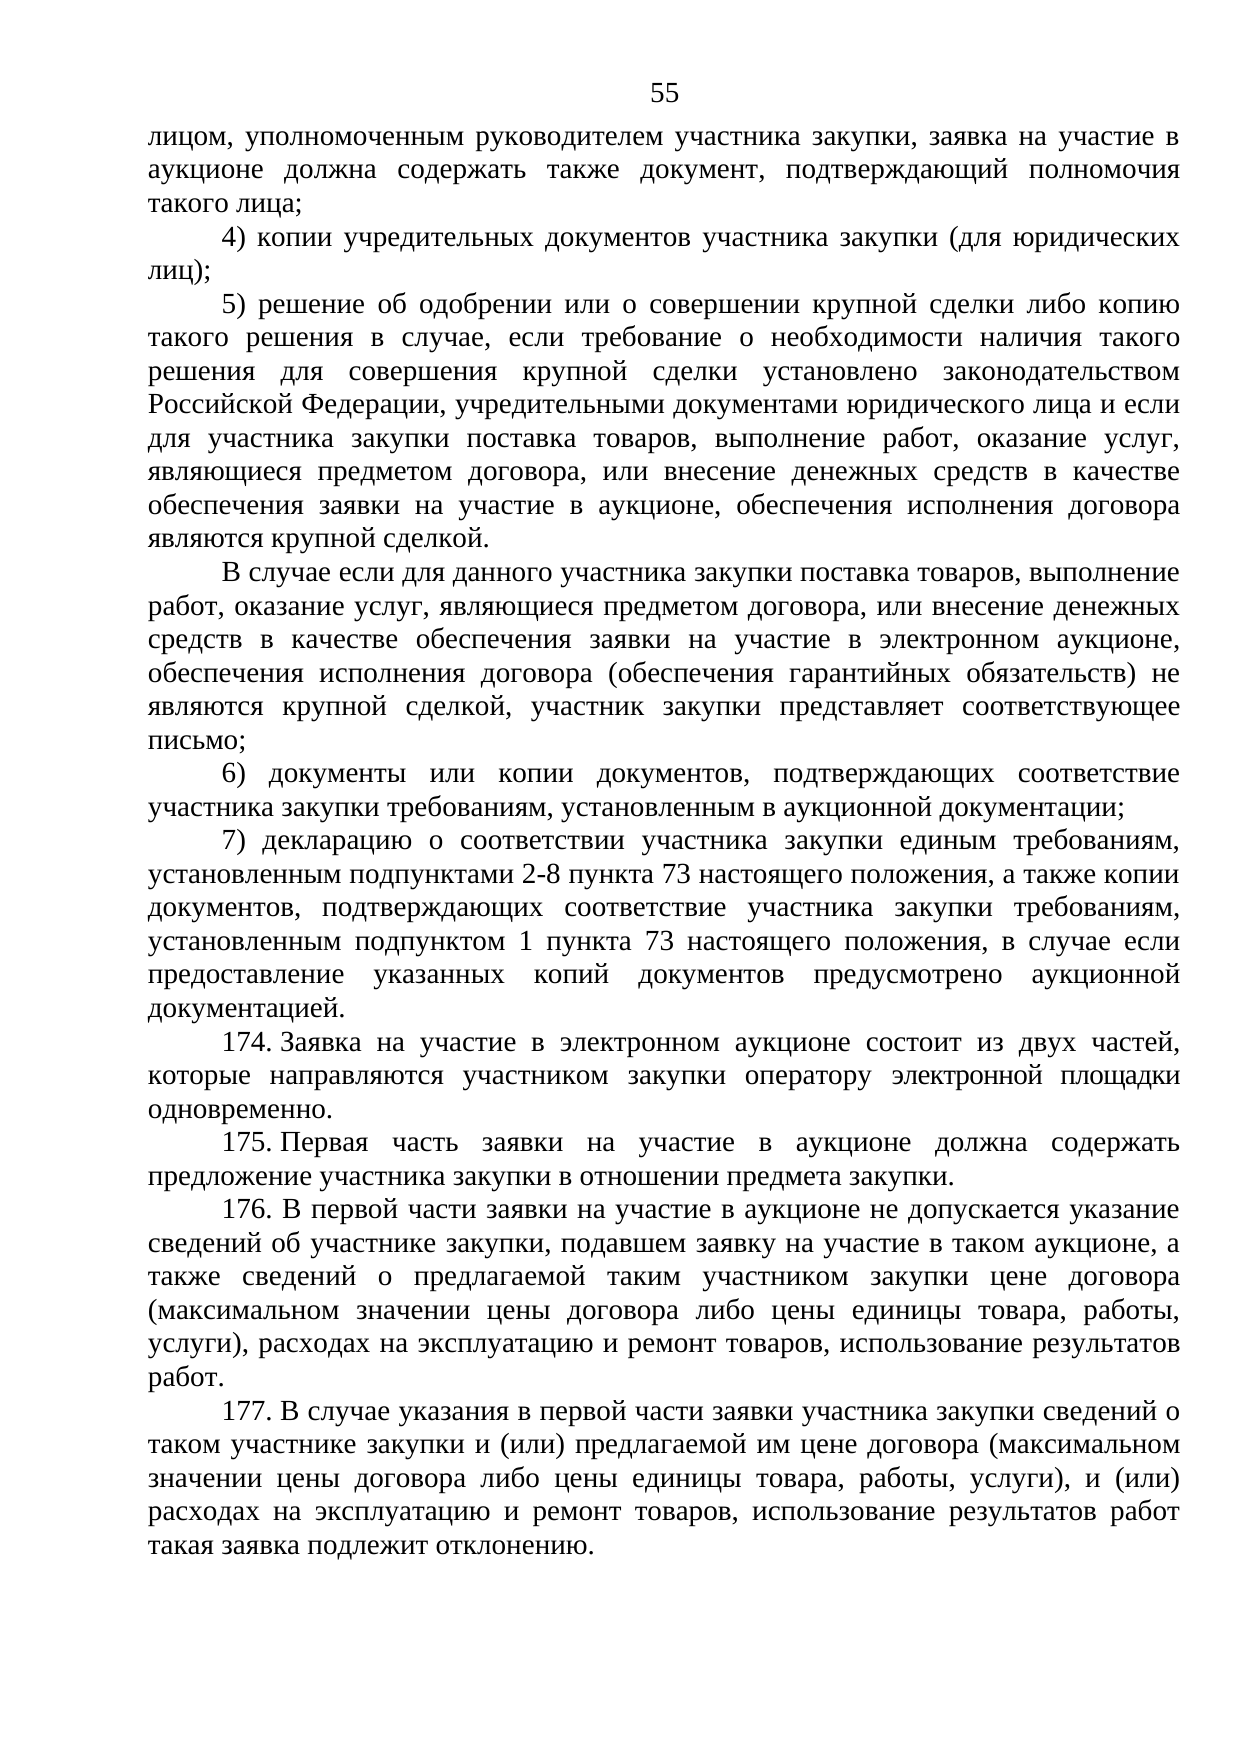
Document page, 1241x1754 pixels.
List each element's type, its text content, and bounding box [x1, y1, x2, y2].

text 6) документы или копии документов, подтверждающих соответствие участника закупки требованиям, установленным в аукционной документации; [148, 755, 1181, 822]
text 174. Заявка на участие в электронном аукционе состоит из двух частей, которые направляются участником закупки оператору электронной площадки одновременно. [148, 1024, 1181, 1124]
text 177. В случае указания в первой части заявки участника закупки сведений о таком участнике закупки и (или) предлагаемой им цене договора (максимальном значении цены договора либо цены единицы товара, работы, услуги), и (или) расходах на эксплуатацию и ремонт товаров, использование результатов работ такая заявка подлежит отклонению. [148, 1393, 1181, 1560]
text 176. В первой части заявки на участие в аукционе не допускается указание сведений об участнике закупки, подавшем заявку на участие в таком аукционе, а также сведений о предлагаемой таким участником закупки цене договора (максимальном значении цены договора либо цены единицы товара, работы, услуги), расходах на эксплуатацию и ремонт товаров, использование результатов работ. [148, 1191, 1181, 1393]
text 7) декларацию о соответствии участника закупки единым требованиям, установленным подпунктами 2-8 пункта 73 настоящего положения, а также копии документов, подтверждающих соответствие участника закупки требованиям, установленным подпунктом 1 пункта 73 настоящего положения, в случае если предоставление указанных копий документов предусмотрено аукционной документацией. [148, 822, 1181, 1024]
text В случае если для данного участника закупки поставка товаров, выполнение работ, оказание услуг, являющиеся предметом договора, или внесение денежных средств в качестве обеспечения заявки на участие в электронном аукционе, обеспечения исполнения договора (обеспечения гарантийных обязательств) не являются крупной сделкой, участник закупки представляет соответствующее письмо; [148, 554, 1181, 755]
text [148, 118, 1181, 219]
text 4) копии учредительных документов участника закупки (для юридических лиц); [148, 219, 1181, 286]
text 5) решение об одобрении или о совершении крупной сделки либо копию такого решения в случае, если требование о необходимости наличия такого решения для совершения крупной сделки установлено законодательством Российской Федерации, учредительными документами юридического лица и если для участника закупки поставка товаров, выполнение работ, оказание услуг, являющиеся предметом договора, или внесение денежных средств в качестве обеспечения заявки на участие в аукционе, обеспечения исполнения договора являются крупной сделкой. [148, 286, 1181, 554]
text 175. Первая часть заявки на участие в аукционе должна содержать предложение участника закупки в отношении предмета закупки. [148, 1124, 1181, 1191]
